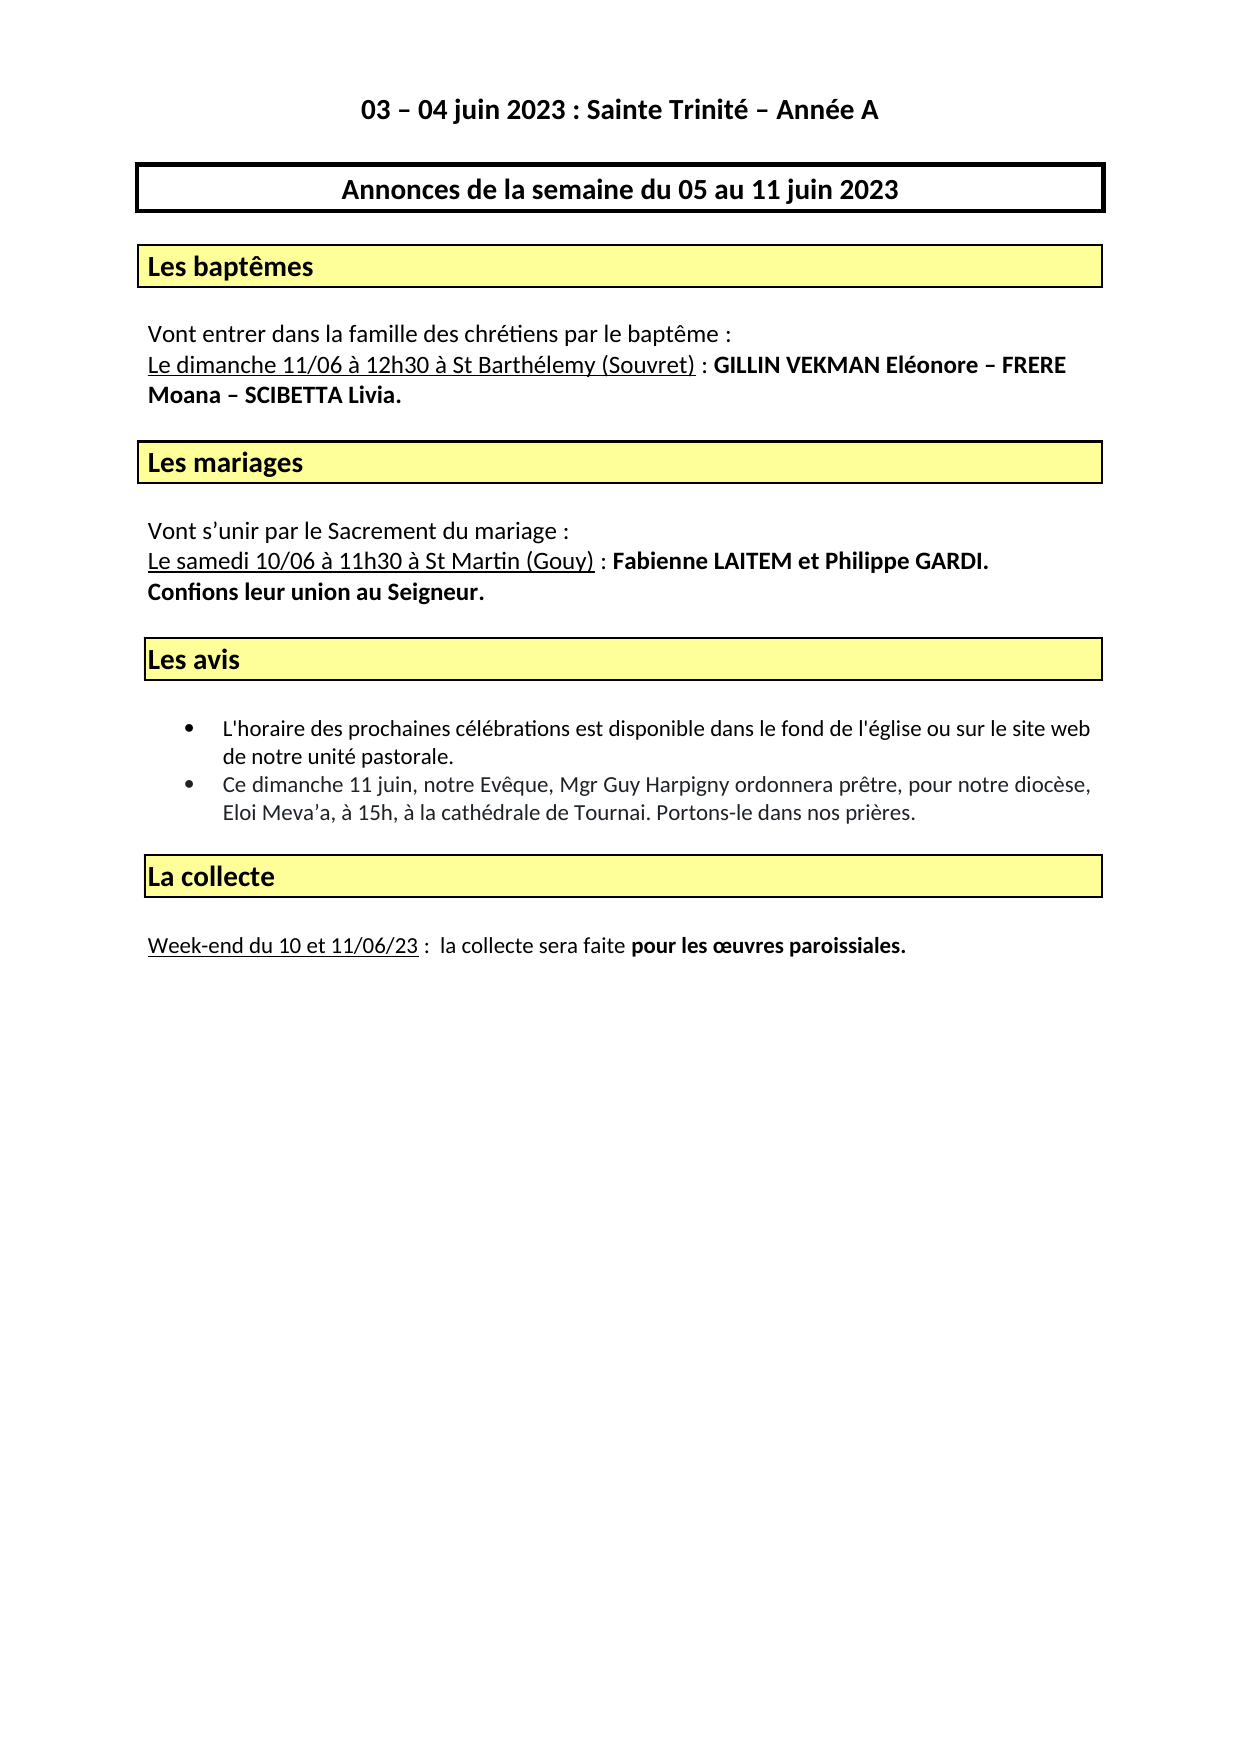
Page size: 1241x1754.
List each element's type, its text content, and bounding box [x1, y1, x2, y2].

text Les baptêmes [139, 246, 1101, 286]
text Les avis [146, 639, 1101, 679]
text 03 – 04 juin 2023 : Sainte Trinité – Année A [148, 91, 1093, 126]
text La collecte [146, 856, 1101, 896]
text Annonces de la semaine du 05 au 11 juin 2023 [139, 167, 1101, 209]
list Ce dimanche 11 juin, notre Evêque, Mgr Guy Harpigny ordonnera prêtre, pour notre diocèse, Eloi Meva’a, à 15h, à la cathédrale de Tournai. Portons-le dans nos prières. [185, 770, 1093, 826]
text Vont s’unir par le Sacrement du mariage : [148, 515, 1093, 545]
text Vont entrer dans la famille des chrétiens par le baptême : [148, 318, 1093, 349]
text Confions leur union au Seigneur. [148, 576, 1093, 606]
text Les mariages [139, 443, 1101, 482]
text Le dimanche 11/06 à 12h30 à St Barthélemy (Souvret) : GILLIN VEKMAN Eléonore – FRERE Moana – SCIBETTA Livia. [148, 349, 1093, 410]
text Le samedi 10/06 à 11h30 à St Martin (Gouy) : Fabienne LAITEM et Philippe GARDI. [148, 545, 1093, 576]
text Week-end du 10 et 11/06/23 : la collecte sera faite pour les œuvres paroissiales. [148, 932, 1093, 959]
list L'horaire des prochaines célébrations est disponible dans le fond de l'église ou sur le site web de notre unité pastorale. [185, 714, 1093, 770]
